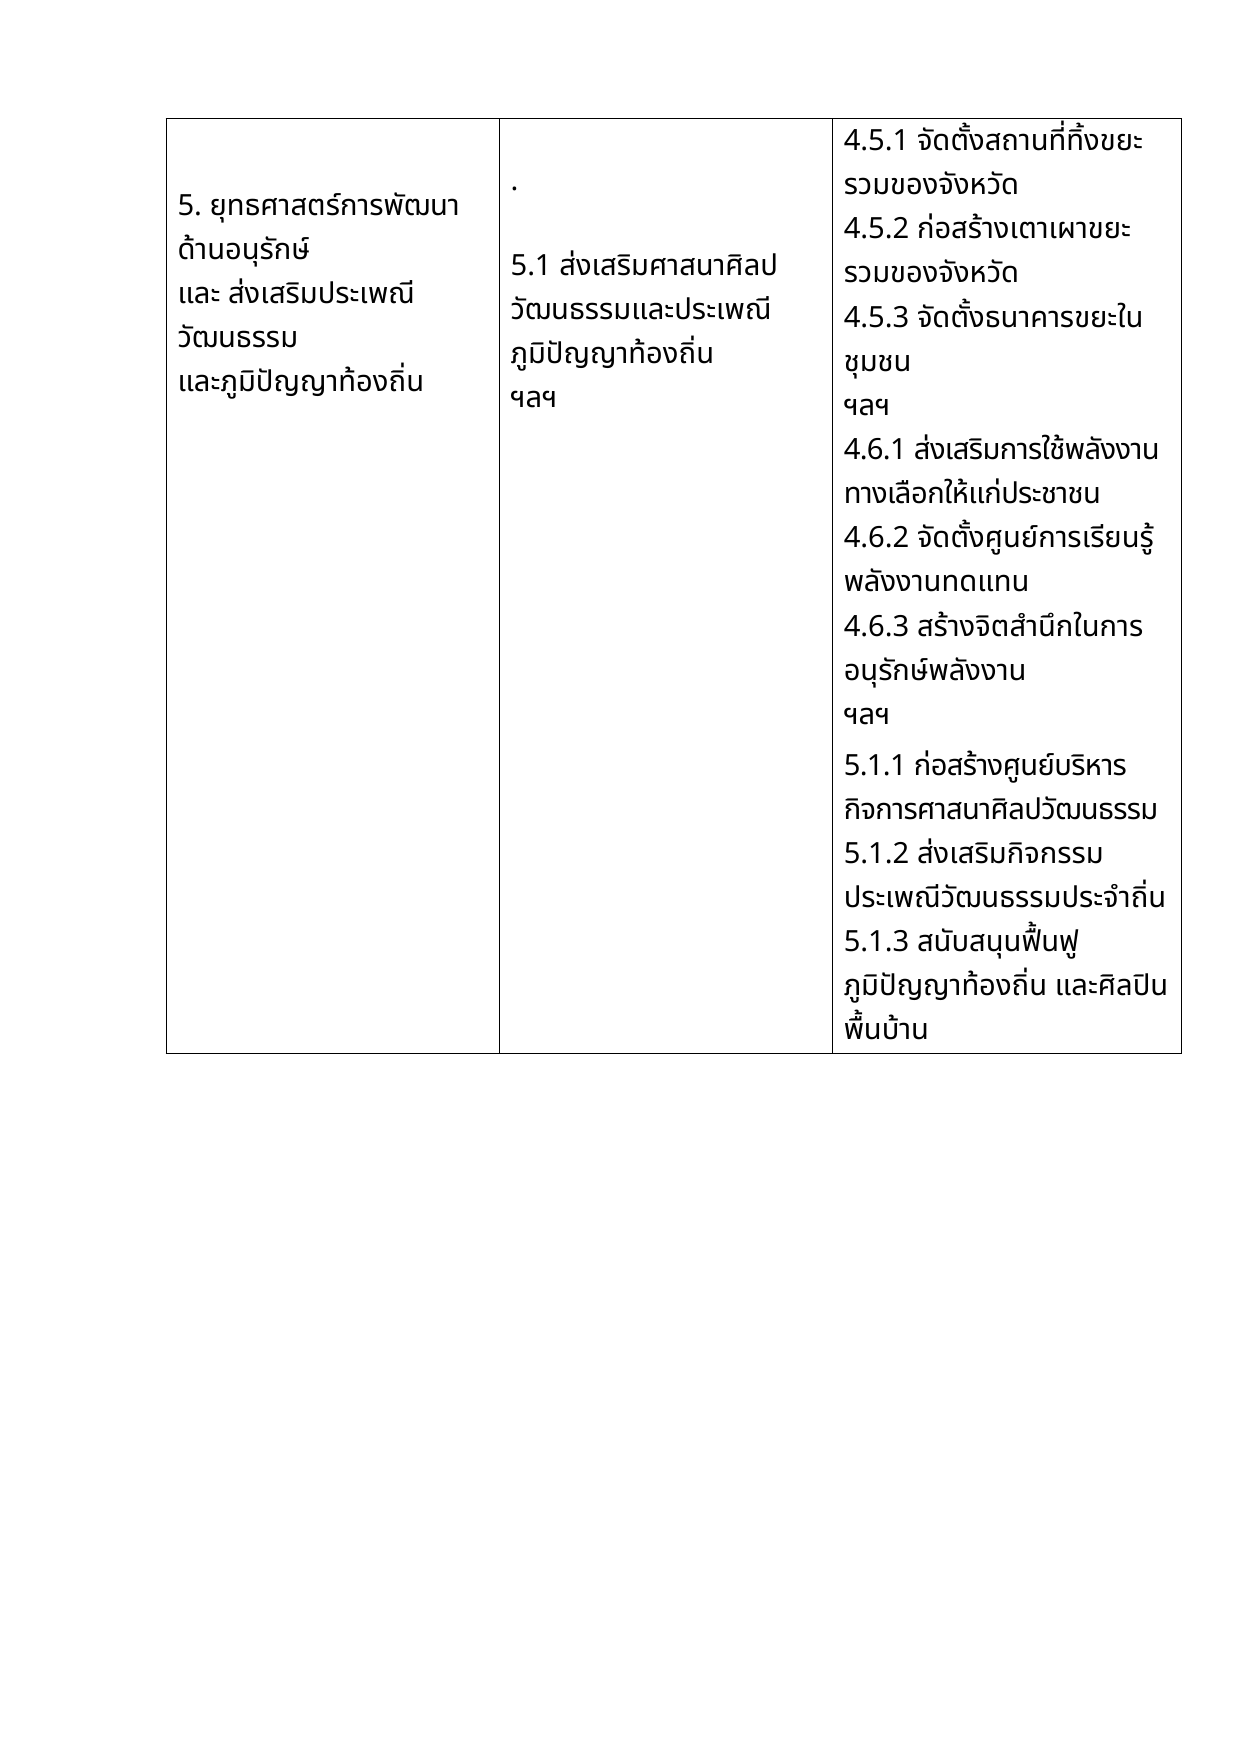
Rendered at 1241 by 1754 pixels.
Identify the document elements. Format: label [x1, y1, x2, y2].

table_cell [833, 119, 1181, 1053]
table_cell [500, 119, 832, 1053]
table_cell [167, 119, 499, 1053]
